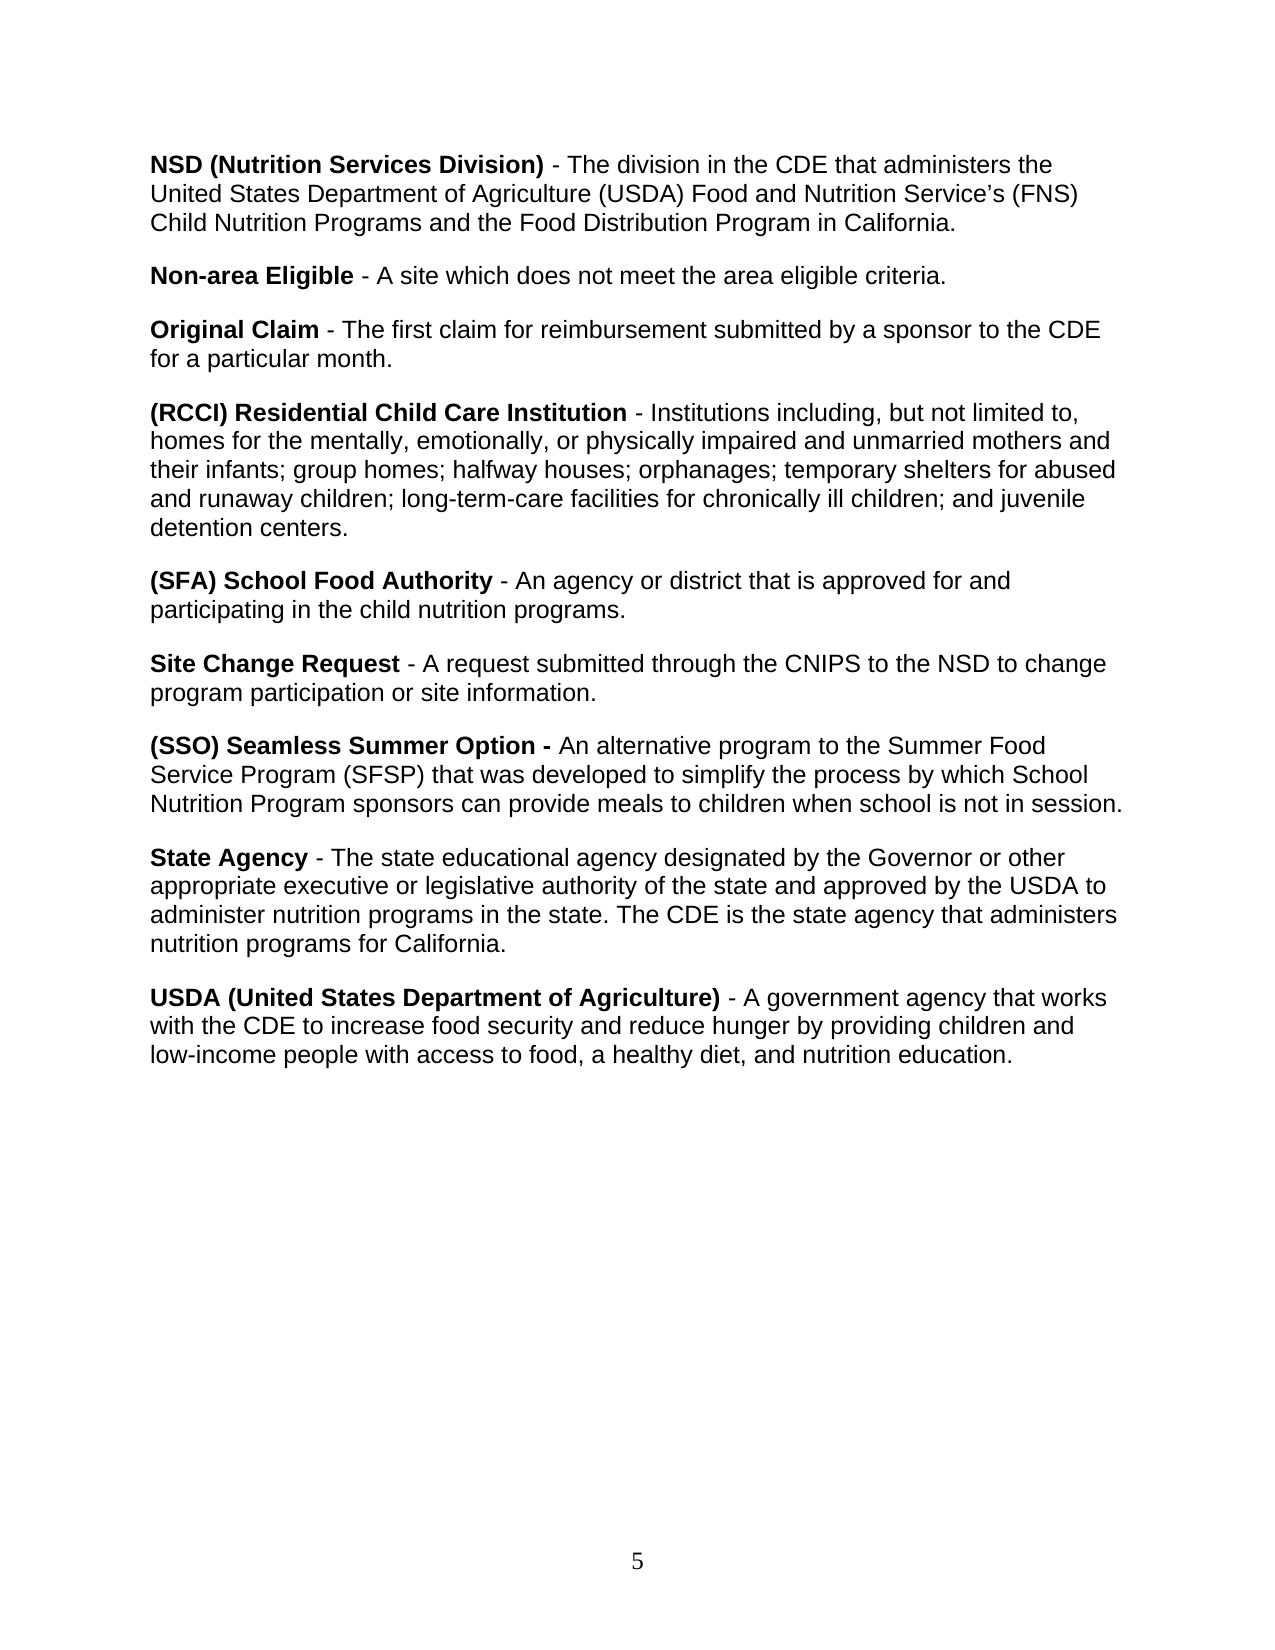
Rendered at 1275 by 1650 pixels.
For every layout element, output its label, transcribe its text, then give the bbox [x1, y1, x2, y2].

text (SSO) Seamless Summer Option - An alternative program to the Summer Food Service Program (SFSP) that was developed to simplify the process by which School Nutrition Program sponsors can provide meals to children when school is not in session. [150, 731, 1125, 817]
text Original Claim - The first claim for reimbursement submitted by a sponsor to the CDE for a particular month. [150, 315, 1125, 372]
text USDA (United States Department of Agriculture) - A government agency that works with the CDE to increase food security and reduce hunger by providing children and low-income people with access to food, a healthy diet, and nutrition education. [150, 982, 1125, 1069]
text Non-area Eligible - A site which does not meet the area eligible criteria. [150, 261, 1125, 290]
text (RCCI) Residential Child Care Institution - Institutions including, but not limited to, homes for the mentally, emotionally, or physically impaired and unmarried mothers and their infants; group homes; halfway houses; orphanages; temporary shelters for abused and runaway children; long-term-care facilities for chronically ill children; and juvenile detention centers. [150, 397, 1125, 541]
text (SFA) School Food Authority - An agency or district that is approved for and participating in the child nutrition programs. [150, 566, 1125, 624]
text Site Change Request - A request submitted through the CNIPS to the NSD to change program participation or site information. [150, 649, 1125, 706]
text State Agency - The state educational agency designated by the Governor or other appropriate executive or legislative authority of the state and approved by the USDA to administer nutrition programs in the state. The CDE is the state agency that administers nutrition programs for California. [150, 842, 1125, 957]
text NSD (Nutrition Services Division) - The division in the CDE that administers the United States Department of Agriculture (USDA) Food and Nutrition Service’s (FNS) Child Nutrition Programs and the Food Distribution Program in California. [150, 150, 1125, 236]
